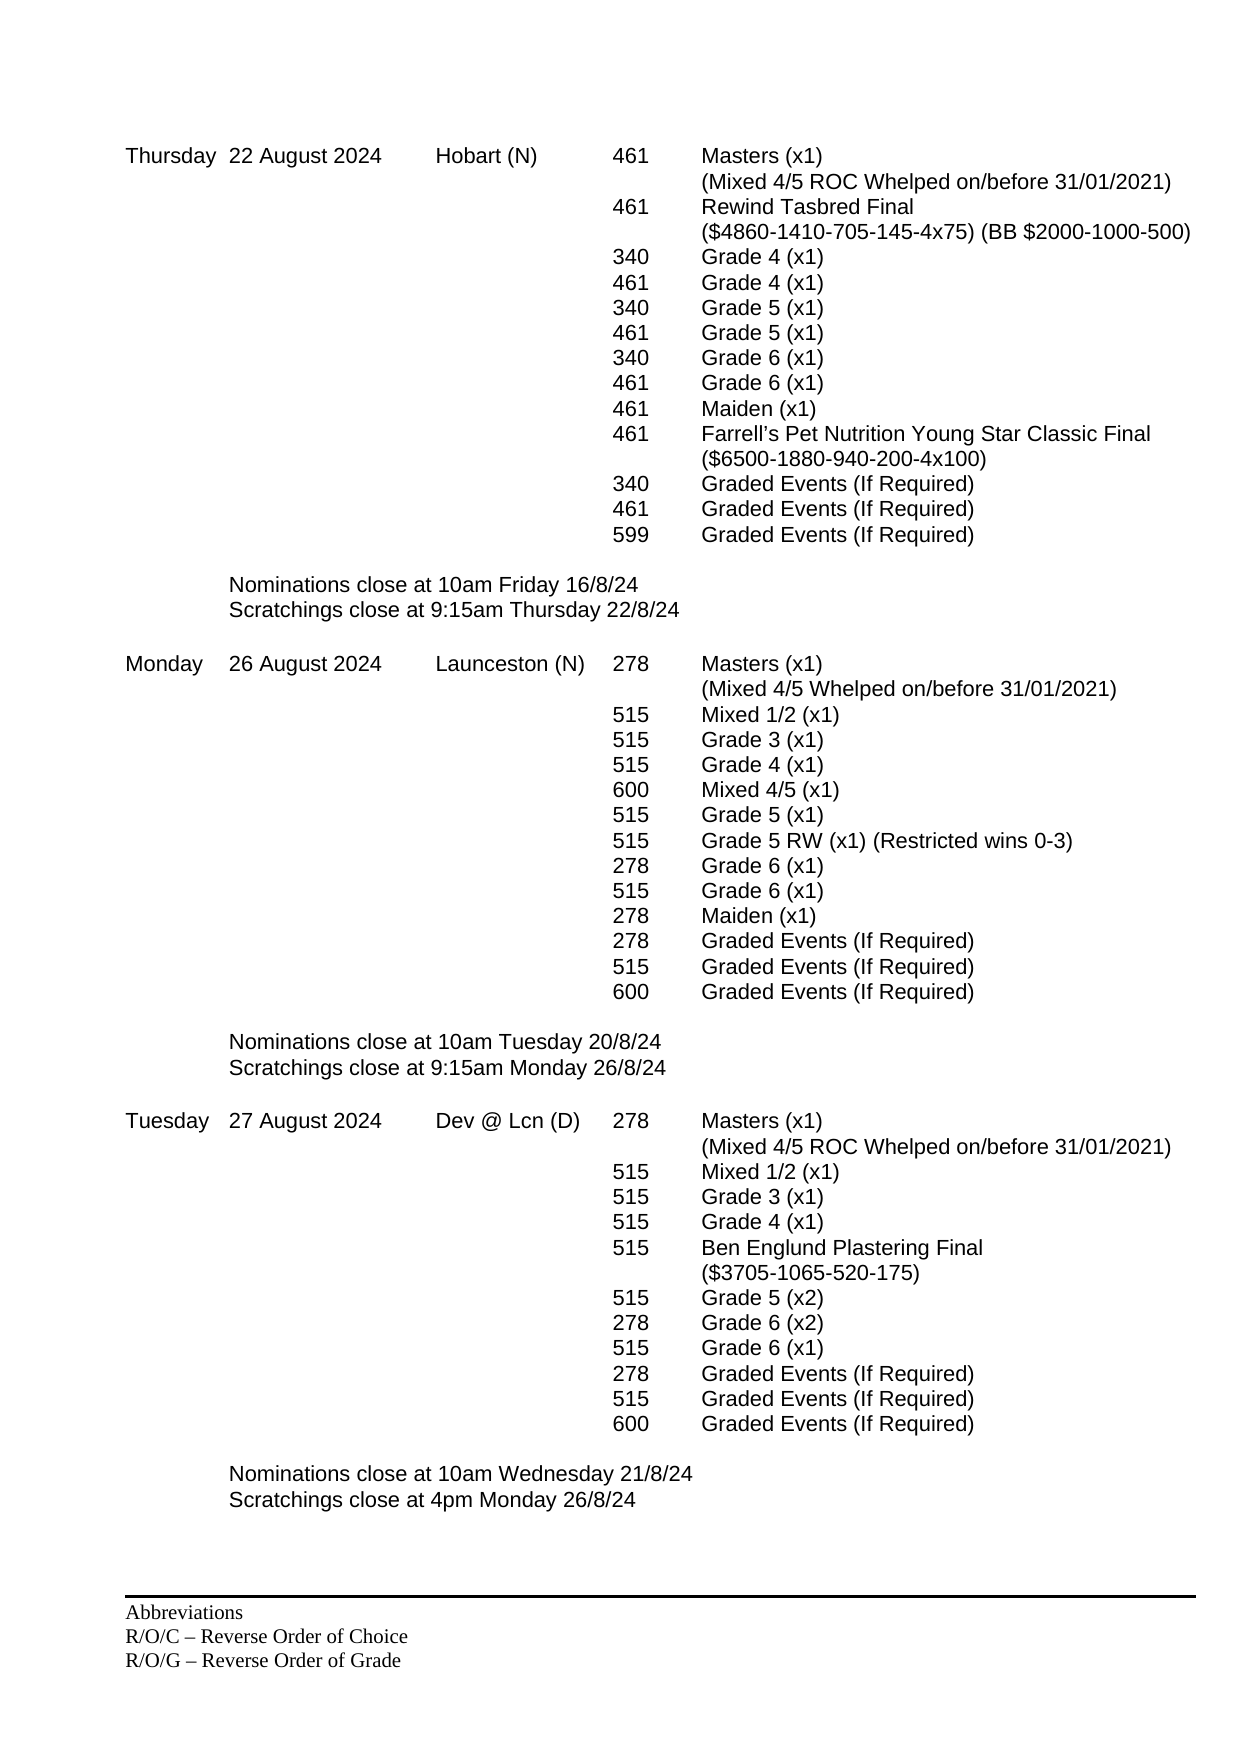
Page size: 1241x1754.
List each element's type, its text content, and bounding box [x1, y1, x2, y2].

text Thursday 22 August 2024 Hobart (N) 461 Masters (x1) [125, 143, 1196, 168]
text 515 Ben Englund Plastering Final [125, 1234, 1196, 1259]
text ($3705-1065-520-175) [125, 1259, 1196, 1285]
text Monday 26 August 2024 Launceston (N) 278 Masters (x1) [125, 651, 1196, 676]
text Scratchings close at 4pm Monday 26/8/24 [125, 1486, 1196, 1512]
text 515 Grade 4 (x1) [125, 752, 1196, 777]
text 278 Graded Events (If Required) [125, 1360, 1196, 1386]
text 515 Grade 6 (x1) [125, 1335, 1196, 1360]
text 600 Graded Events (If Required) [125, 979, 1196, 1004]
text 515 Grade 4 (x1) [125, 1209, 1196, 1234]
text 278 Grade 6 (x2) [125, 1310, 1196, 1335]
text 340 Grade 4 (x1) [125, 244, 1196, 269]
text 340 Grade 5 (x1) [125, 294, 1196, 320]
text 515 Mixed 1/2 (x1) [125, 701, 1196, 727]
text 340 Graded Events (If Required) [125, 471, 1196, 496]
text ($6500-1880-940-200-4x100) [125, 446, 1196, 471]
text 461 Grade 5 (x1) [125, 320, 1196, 345]
text 515 Grade 3 (x1) [125, 727, 1196, 752]
text 600 Graded Events (If Required) [125, 1411, 1196, 1436]
text 461 Grade 6 (x1) [125, 370, 1196, 395]
text Scratchings close at 9:15am Monday 26/8/24 [125, 1054, 1196, 1079]
text (Mixed 4/5 ROC Whelped on/before 31/01/2021) [125, 168, 1196, 194]
text 515 Grade 6 (x1) [125, 878, 1196, 903]
text Nominations close at 10am Tuesday 20/8/24 [125, 1029, 1196, 1054]
text (Mixed 4/5 ROC Whelped on/before 31/01/2021) [125, 1133, 1196, 1159]
text Tuesday 27 August 2024 Dev @ Lcn (D) 278 Masters (x1) [125, 1108, 1196, 1133]
text 599 Graded Events (If Required) [125, 521, 1196, 547]
text 278 Maiden (x1) [125, 903, 1196, 928]
text 278 Grade 6 (x1) [125, 853, 1196, 878]
text 515 Grade 5 RW (x1) (Restricted wins 0-3) [125, 827, 1196, 853]
text (Mixed 4/5 Whelped on/before 31/01/2021) [125, 676, 1196, 701]
text 515 Mixed 1/2 (x1) [125, 1159, 1196, 1184]
text 278 Graded Events (If Required) [125, 928, 1196, 953]
text 461 Rewind Tasbred Final [125, 194, 1196, 219]
text 461 Graded Events (If Required) [125, 496, 1196, 521]
text 600 Mixed 4/5 (x1) [125, 777, 1196, 802]
text 515 Graded Events (If Required) [125, 1386, 1196, 1411]
text ($4860-1410-705-145-4x75) (BB $2000-1000-500) [125, 219, 1196, 244]
text 515 Grade 3 (x1) [125, 1184, 1196, 1209]
text 461 Farrell’s Pet Nutrition Young Star Classic Final [125, 421, 1196, 446]
text 515 Grade 5 (x2) [125, 1285, 1196, 1310]
text Scratchings close at 9:15am Thursday 22/8/24 [125, 597, 1196, 622]
text Nominations close at 10am Wednesday 21/8/24 [125, 1461, 1196, 1486]
text 461 Grade 4 (x1) [125, 269, 1196, 294]
text 515 Grade 5 (x1) [125, 802, 1196, 827]
text 340 Grade 6 (x1) [125, 345, 1196, 370]
text 515 Graded Events (If Required) [125, 953, 1196, 979]
text 461 Maiden (x1) [125, 395, 1196, 421]
text Nominations close at 10am Friday 16/8/24 [125, 572, 1196, 597]
